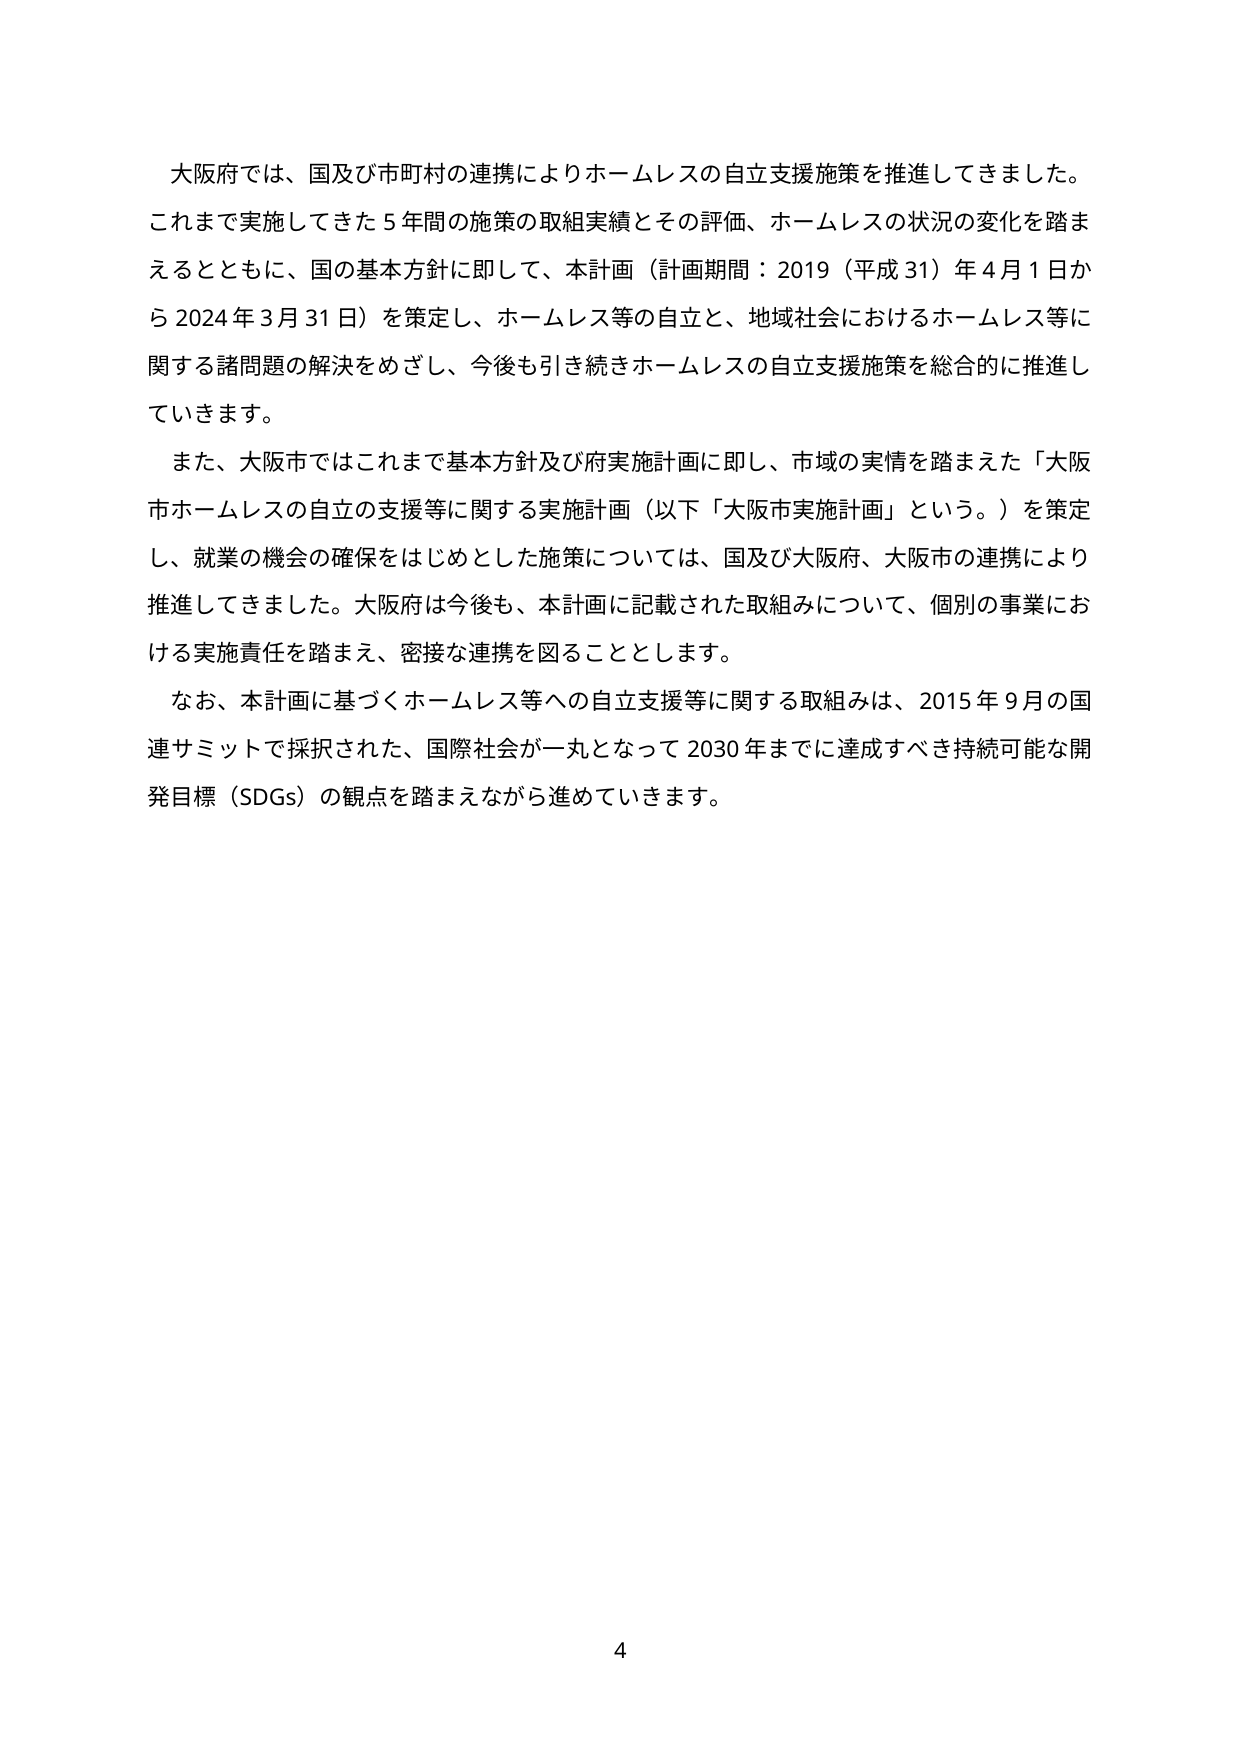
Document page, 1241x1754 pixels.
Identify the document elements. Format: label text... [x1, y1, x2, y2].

text 大阪府では、国及び市町村の連携によりホームレスの自立支援施策を推進してきました。これまで実施してきた5年間の施策の取組実績とその評価、ホームレスの状況の変化を踏まえるとともに、国の基本方針に即して、本計画（計画期間：2019（平成31）年4月1日から2024年3月31日）を策定し、ホームレス等の自立と、地域社会におけるホームレス等に関する諸問題の解決をめざし、今後も引き続きホームレスの自立支援施策を総合的に推進していきます。 [148, 149, 1092, 436]
text また、大阪市ではこれまで基本方針及び府実施計画に即し、市域の実情を踏まえた「大阪市ホームレスの自立の支援等に関する実施計画（以下「大阪市実施計画」という。）を策定し、就業の機会の確保をはじめとした施策については、国及び大阪府、大阪市の連携により推進してきました。大阪府は今後も、本計画に記載された取組みについて、個別の事業における実施責任を踏まえ、密接な連携を図ることとします。 [148, 436, 1092, 676]
text なお、本計画に基づくホームレス等への自立支援等に関する取組みは、2015年9月の国連サミットで採択された、国際社会が一丸となって2030年までに達成すべき持続可能な開発目標（SDGs）の観点を踏まえながら進めていきます。 [148, 676, 1092, 819]
